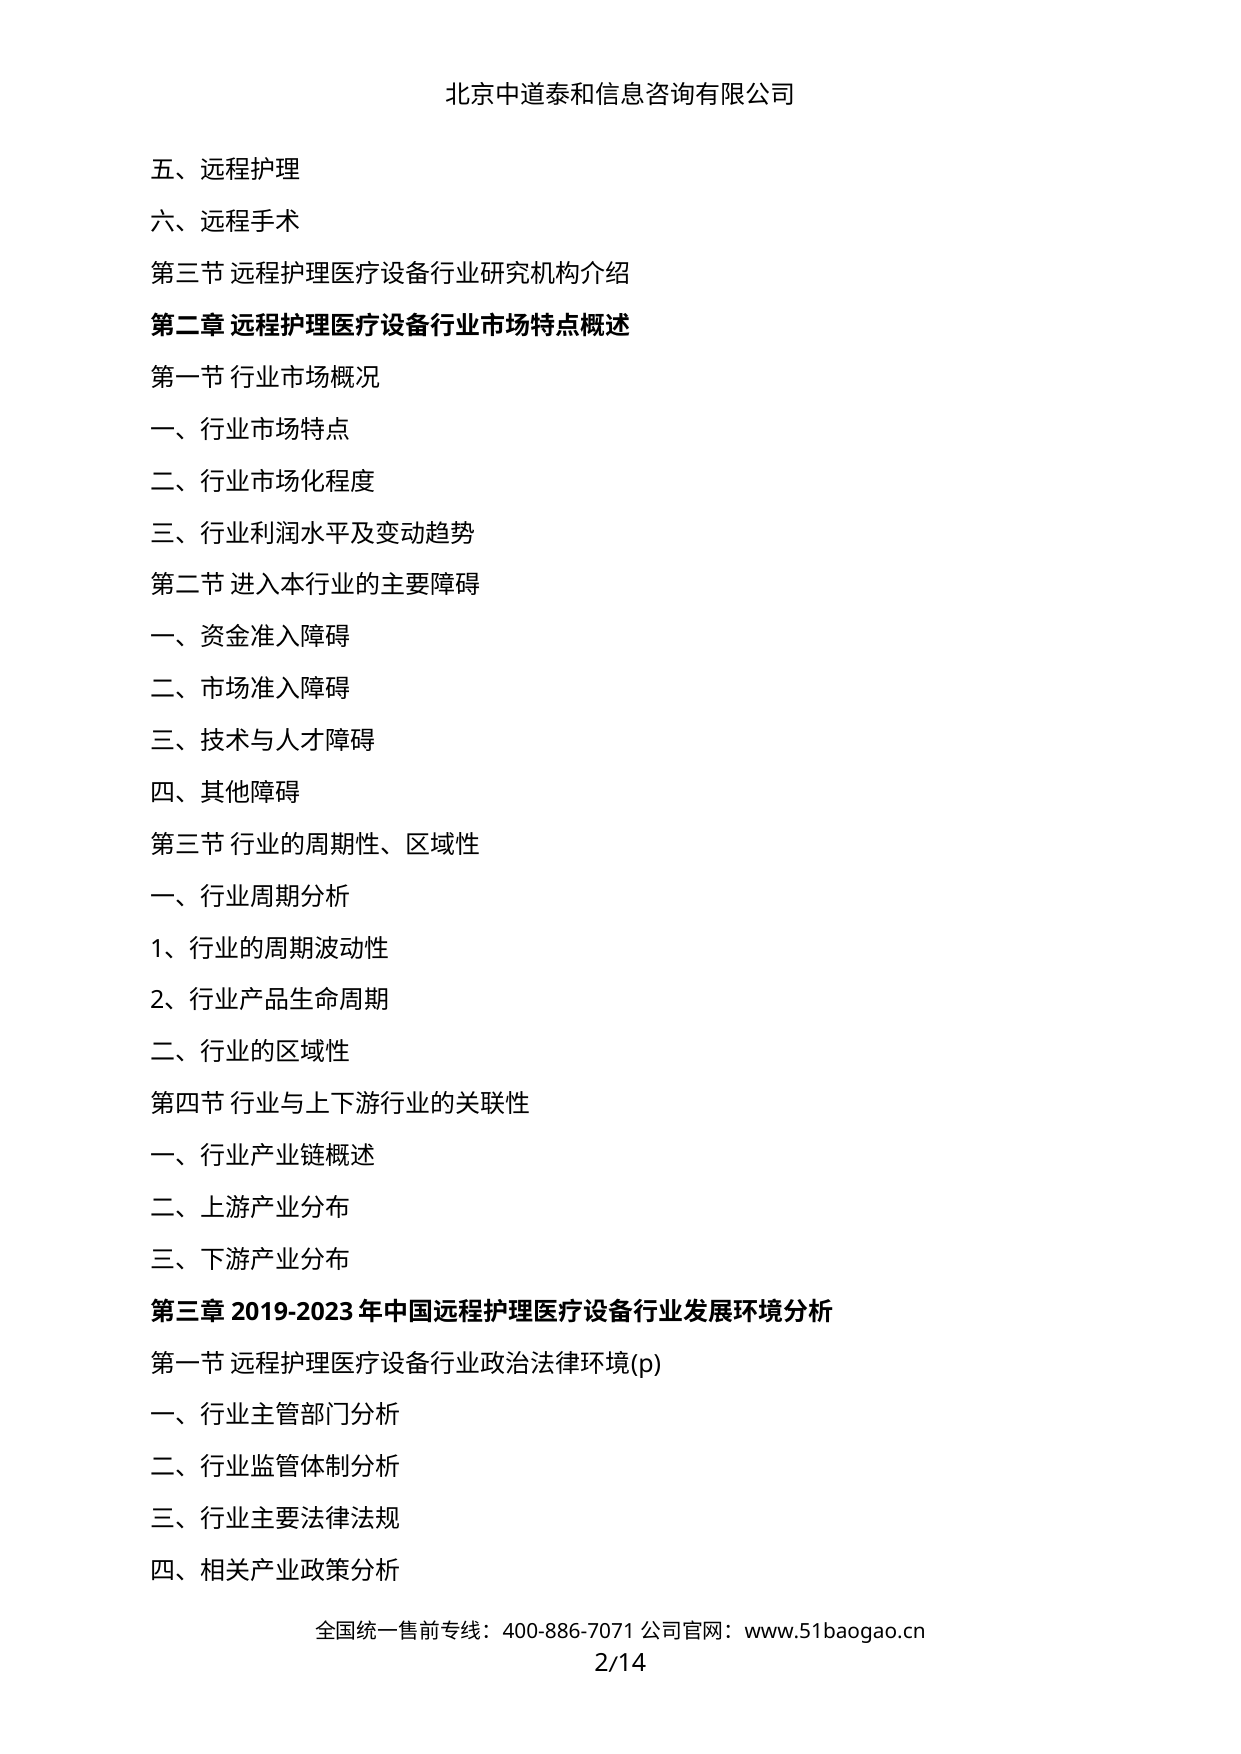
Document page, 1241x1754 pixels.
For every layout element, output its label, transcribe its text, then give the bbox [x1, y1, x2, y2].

text 二、行业监管体制分析 [150, 1447, 1090, 1483]
text 第二章 远程护理医疗设备行业市场特点概述 [150, 306, 1090, 342]
text 一、资金准入障碍 [150, 617, 1090, 653]
text 二、上游产业分布 [150, 1187, 1090, 1224]
text 一、行业周期分析 [150, 876, 1090, 912]
text 四、相关产业政策分析 [150, 1551, 1090, 1587]
text 二、行业的区域性 [150, 1032, 1090, 1068]
text 一、行业产业链概述 [150, 1136, 1090, 1172]
text 六、远程手术 [150, 202, 1090, 238]
text 第三节 远程护理医疗设备行业研究机构介绍 [150, 254, 1090, 290]
text 第三节 行业的周期性、区域性 [150, 824, 1090, 861]
text 第三章 2019-2023年中国远程护理医疗设备行业发展环境分析 [150, 1291, 1090, 1327]
text 二、行业市场化程度 [150, 461, 1090, 497]
text 四、其他障碍 [150, 772, 1090, 809]
text 三、下游产业分布 [150, 1239, 1090, 1276]
text 1、行业的周期波动性 [150, 928, 1090, 964]
text 第二节 进入本行业的主要障碍 [150, 565, 1090, 601]
text 2、行业产品生命周期 [150, 980, 1090, 1016]
text 三、行业利润水平及变动趋势 [150, 513, 1090, 549]
text 第一节 行业市场概况 [150, 357, 1090, 394]
text 三、行业主要法律法规 [150, 1499, 1090, 1535]
text 五、远程护理 [150, 150, 1090, 186]
text 二、市场准入障碍 [150, 669, 1090, 705]
text 第一节 远程护理医疗设备行业政治法律环境(p) [150, 1343, 1090, 1379]
text 一、行业市场特点 [150, 409, 1090, 446]
text 第四节 行业与上下游行业的关联性 [150, 1084, 1090, 1120]
text 三、技术与人才障碍 [150, 721, 1090, 757]
text 一、行业主管部门分析 [150, 1395, 1090, 1431]
